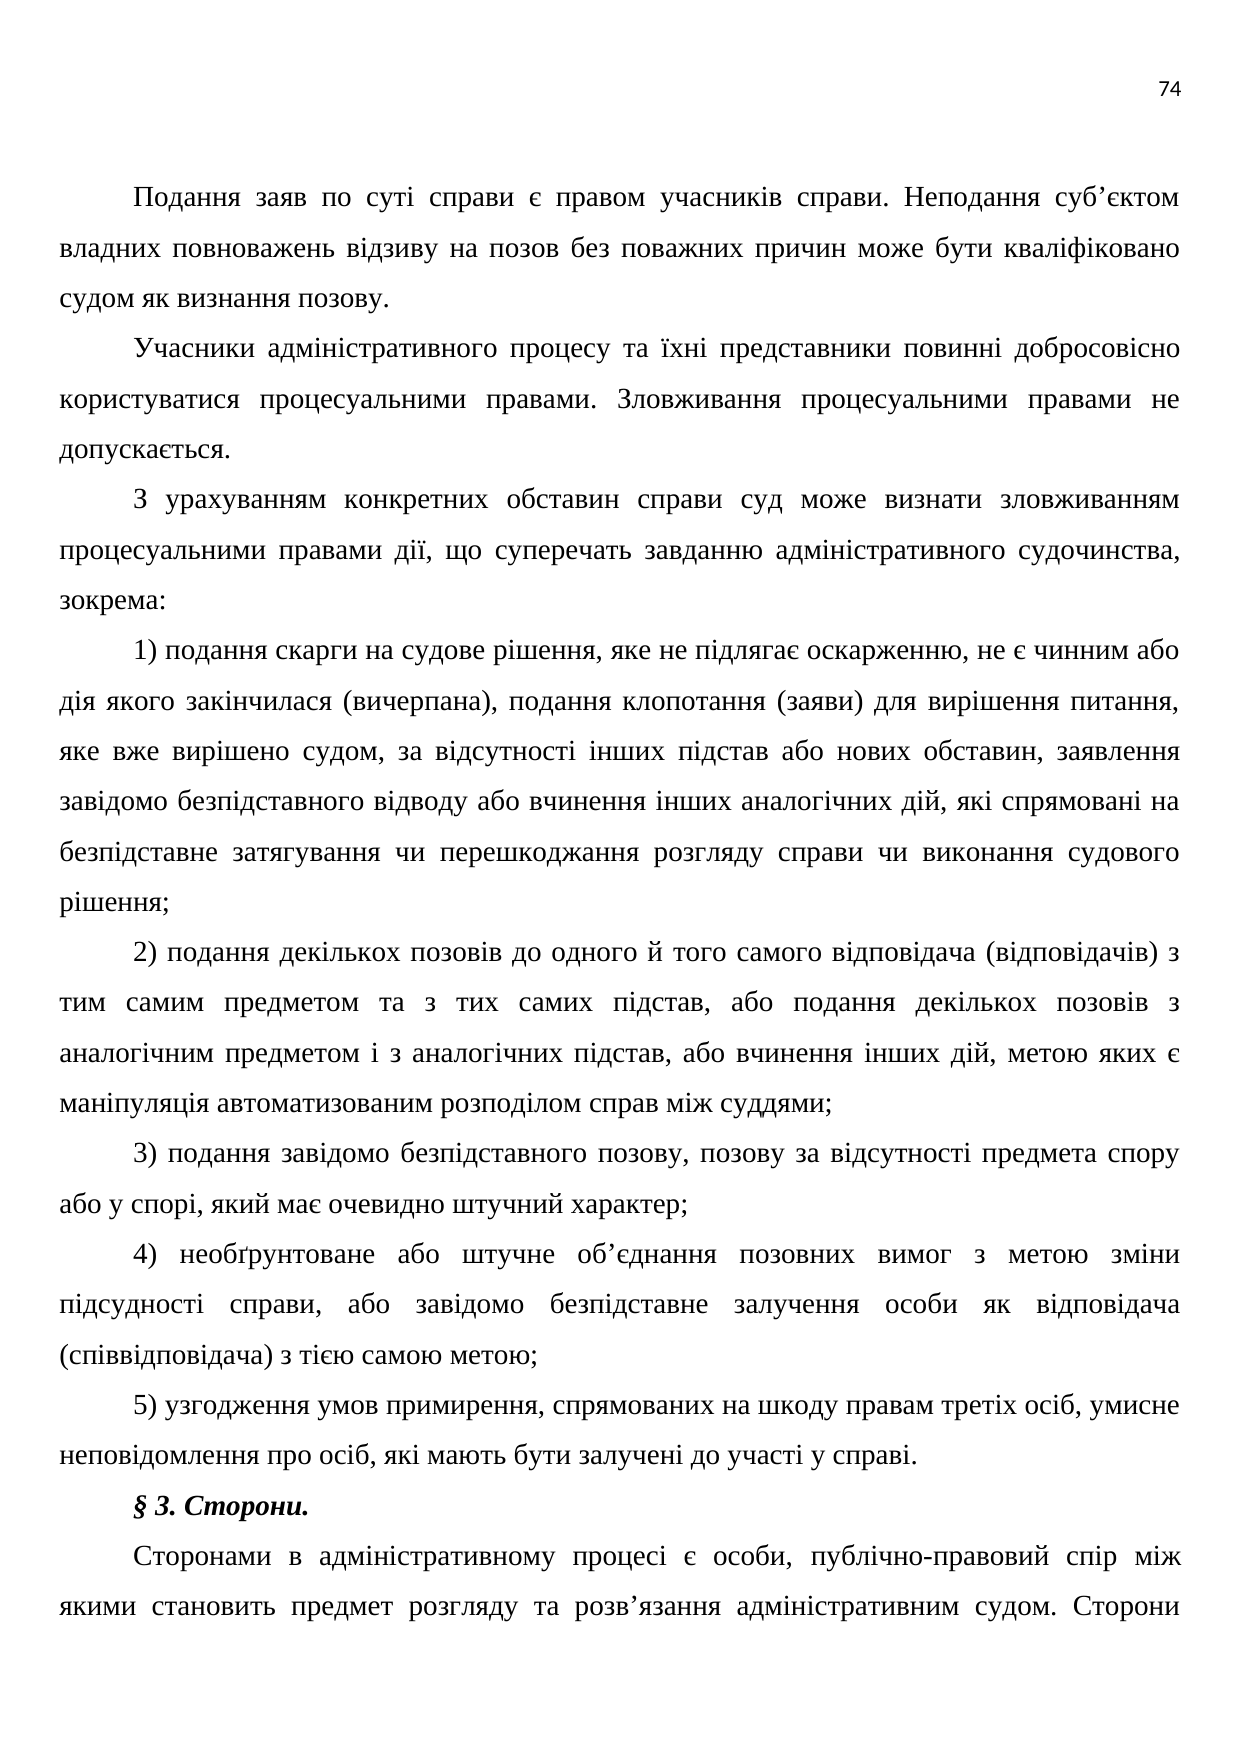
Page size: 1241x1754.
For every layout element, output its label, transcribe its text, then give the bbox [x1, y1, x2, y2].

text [59, 1538, 1181, 1622]
text 2) подання декількох позовів до одного й того самого відповідача (відповідачів) з тим самим предметом та з тих самих підстав, або подання декількох позовів з аналогічним предметом і з аналогічних підстав, або вчинення інших дій, метою яких є маніпуляція автоматизованим розподілом справ між суддями; [59, 934, 1181, 1119]
text 5) узгодження умов примирення, спрямованих на шкоду правам третіх осіб, умисне неповідомлення про осіб, які мають бути залучені до участі у справі. [59, 1387, 1181, 1471]
text 1) подання скарги на судове рішення, яке не підлягає оскарженню, не є чинним або дія якого закінчилася (вичерпана), подання клопотання (заяви) для вирішення питання, яке вже вирішено судом, за відсутності інших підстав або нових обставин, заявлення завідомо безпідставного відводу або вчинення інших аналогічних дій, які спрямовані на безпідставне затягування чи перешкоджання розгляду справи чи виконання судового рішення; [59, 632, 1181, 917]
text 4) необґрунтоване або штучне об’єднання позовних вимог з метою зміни підсудності справи, або завідомо безпідставне залучення особи як відповідача (співвідповідача) з тією самою метою; [59, 1236, 1181, 1370]
text З урахуванням конкретних обставин справи суд може визнати зловживанням процесуальними правами дії, що суперечать завданню адміністративного судочинства, зокрема: [59, 481, 1181, 616]
text 3) подання завідомо безпідставного позову, позову за відсутності предмета спору або у спорі, який має очевидно штучний характер; [59, 1136, 1181, 1219]
text § 3. Сторони. [59, 1488, 1181, 1521]
text Учасники адміністративного процесу та їхні представники повинні добросовісно користуватися процесуальними правами. Зловживання процесуальними правами не допускається. [59, 331, 1181, 465]
text Подання заяв по суті справи є правом учасників справи. Неподання суб’єктом владних повноважень відзиву на позов без поважних причин може бути кваліфіковано судом як визнання позову. [59, 179, 1181, 314]
